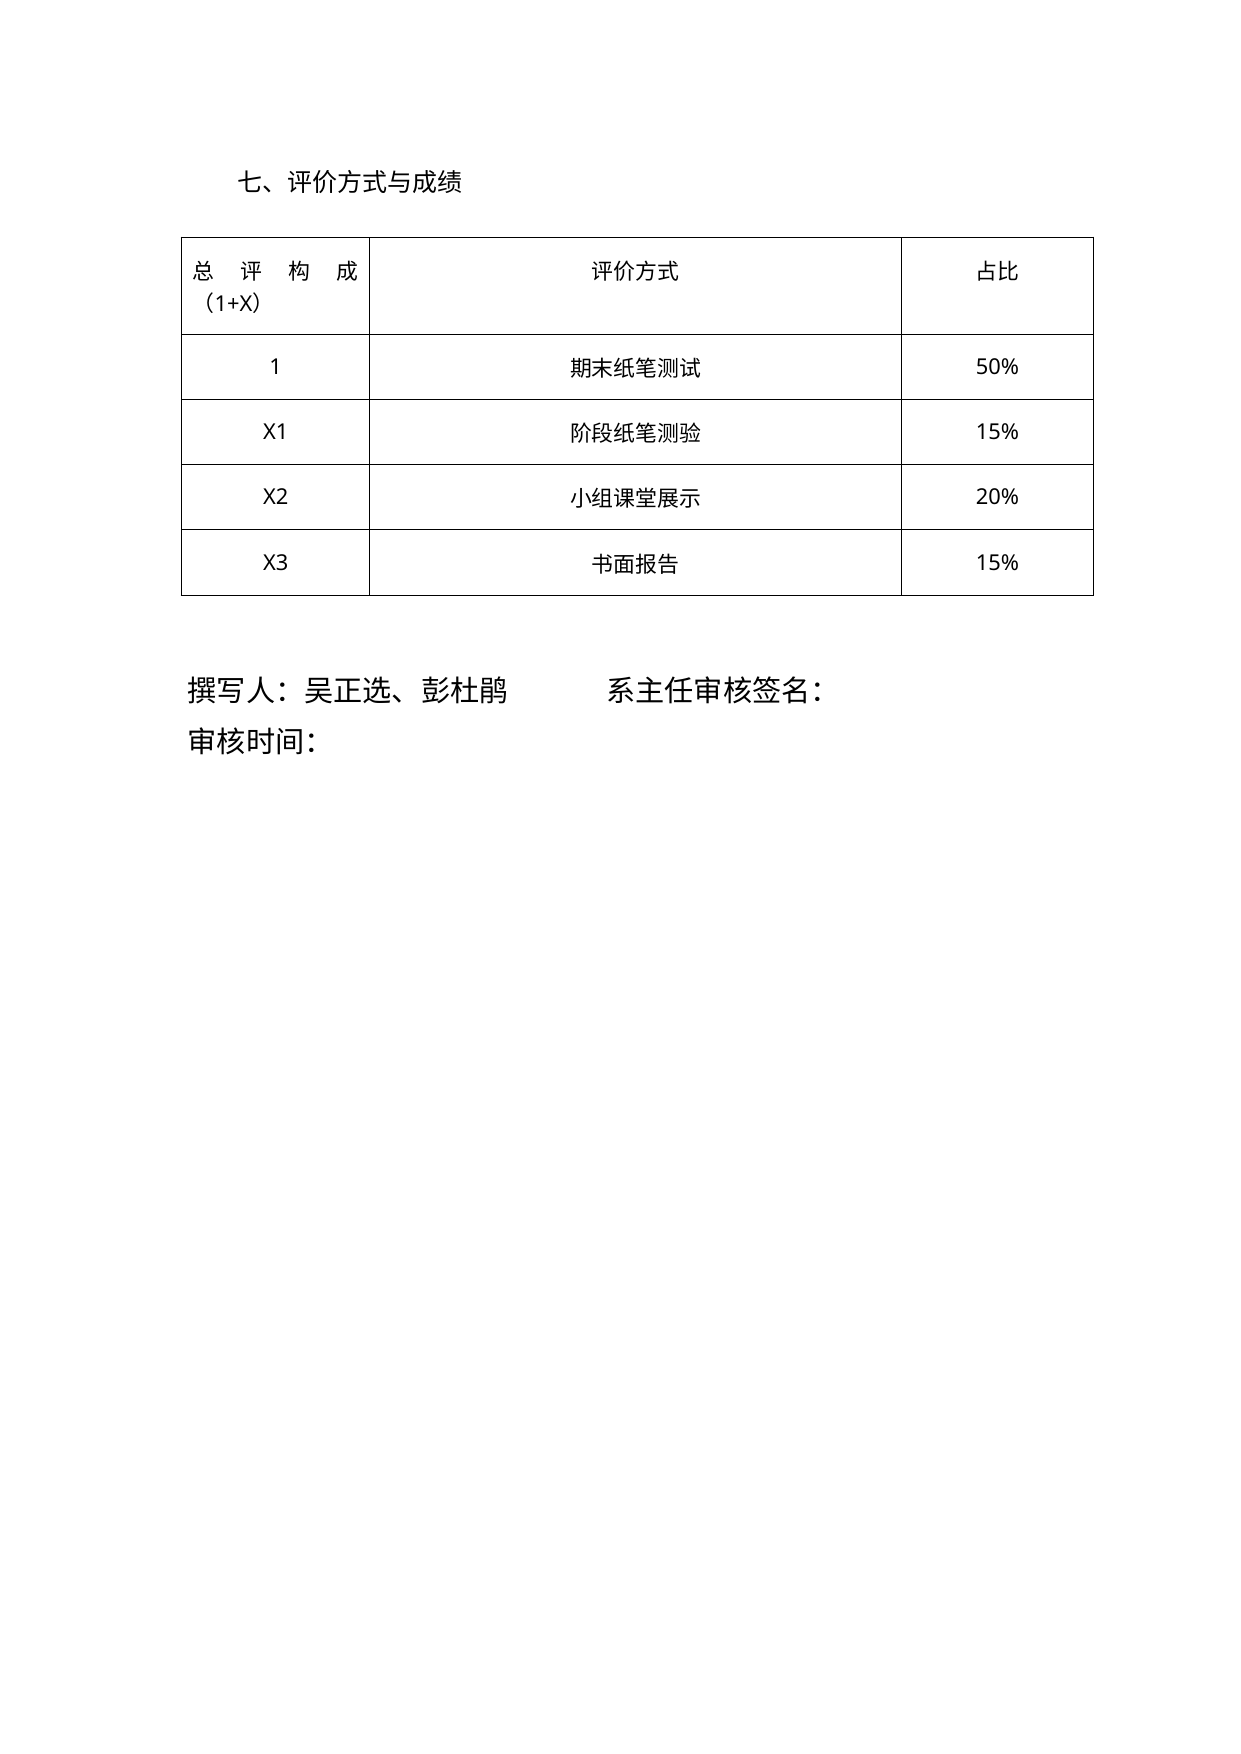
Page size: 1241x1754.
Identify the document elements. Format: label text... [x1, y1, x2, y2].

table_cell 期末纸笔测试 [370, 335, 901, 399]
table_cell 阶段纸笔测验 [370, 400, 901, 464]
table_cell X1 [182, 400, 369, 464]
table_cell 15% [902, 530, 1093, 594]
table_cell 20% [902, 465, 1093, 529]
text 七、评价方式与成绩 [187, 162, 790, 198]
table_cell 50% [902, 335, 1093, 399]
table_header 占比 [902, 238, 1093, 334]
table_cell X3 [182, 530, 369, 594]
table_cell 书面报告 [370, 530, 901, 594]
table_cell X2 [182, 465, 369, 529]
table_cell 小组课堂展示 [370, 465, 901, 529]
text 撰写人：吴正选、彭杜鹃 系主任审核签名： [187, 667, 1053, 710]
table_cell 15% [902, 400, 1093, 464]
table_header 总评构成（1+X） [182, 238, 369, 334]
text 审核时间： [187, 718, 1053, 760]
table_header 评价方式 [370, 238, 901, 334]
table_cell 1 [182, 335, 369, 399]
